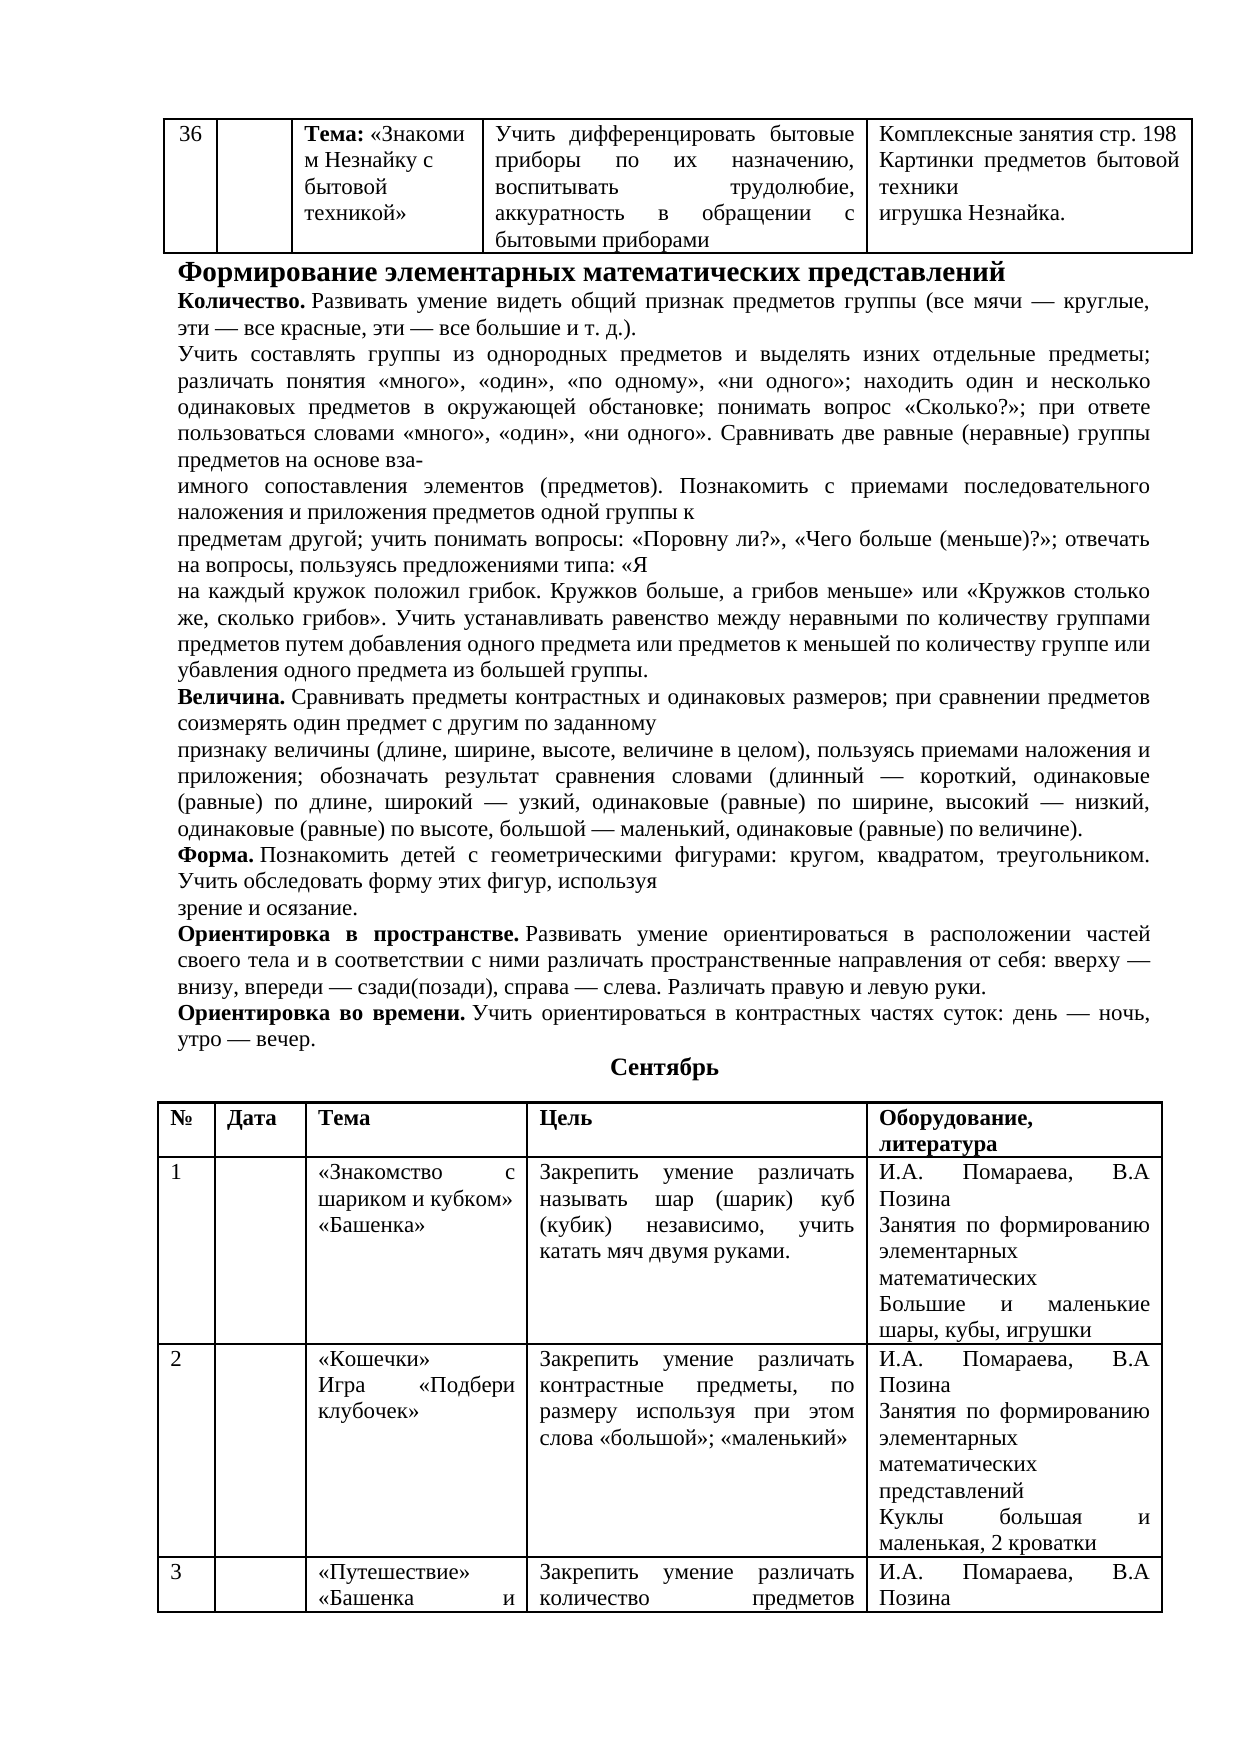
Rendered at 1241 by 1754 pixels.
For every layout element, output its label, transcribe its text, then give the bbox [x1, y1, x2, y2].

text Ориентировка в пространстве. Развивать умение ориентироваться в расположении частей своего тела и в соответствии с ними различать пространственные направления от себя: вверху — внизу, впереди — сзади(позади), справа — слева. Различать правую и левую руки. [177, 920, 1152, 999]
text признаку величины (длине, ширине, высоте, величине в целом), пользуясь приемами наложения и приложения; обозначать результат сравнения словами (длинный — короткий, одинаковые (равные) по длине, широкий — узкий, одинаковые (равные) по ширине, высокий — низкий, одинаковые (равные) по высоте, большой — маленький, одинаковые (равные) по величине). [177, 736, 1152, 841]
table_cell 36 [165, 120, 216, 252]
table_cell [216, 1558, 305, 1611]
table_header № [159, 1104, 214, 1156]
table_cell [218, 120, 291, 252]
table_cell [216, 1158, 305, 1343]
table_cell 2 [159, 1345, 214, 1556]
text предметам другой; учить понимать вопросы: «Поровну ли?», «Чего больше (меньше)?»; отвечать на вопросы, пользуясь предложениями типа: «Я [177, 525, 1152, 577]
table_cell И.А. Помараева, В.А Позина Занятия по формированию элементарных математических Большие и маленькие шары, кубы, игрушки [868, 1158, 1161, 1343]
table_cell 1 [159, 1158, 214, 1343]
text Сентябрь [177, 1052, 1152, 1081]
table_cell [528, 1558, 866, 1611]
table_cell «Знакомство с шариком и кубком» «Башенка» [307, 1158, 526, 1343]
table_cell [307, 1558, 526, 1611]
text Формирование элементарных математических представлений [177, 254, 1152, 288]
table_cell Закрепить умение различать называть шар (шарик) куб (кубик) независимо, учить катать мяч двумя руками. [528, 1158, 866, 1343]
table_cell И.А. Помараева, В.А Позина Занятия по формированию элементарных математических представлений Куклы большая и маленькая, 2 кроватки [868, 1345, 1161, 1556]
text Количество. Развивать умение видеть общий признак предметов группы (все мячи — круглые, эти — все красные, эти — все большие и т. д.). [177, 288, 1152, 340]
text зрение и осязание. [177, 894, 1152, 920]
table_cell 3 [159, 1558, 214, 1611]
table_header Оборудование, литература [868, 1104, 1161, 1156]
table_header Дата [216, 1104, 305, 1156]
table_cell «Кошечки» Игра «Подбери клубочек» [307, 1345, 526, 1556]
table_cell Закрепить умение различать контрастные предметы, по размеру используя при этом слова «большой»; «маленький» [528, 1345, 866, 1556]
table_header Цель [528, 1104, 866, 1156]
table_header Тема [307, 1104, 526, 1156]
text Учить составлять группы из однородных предметов и выделять изних отдельные предметы; различать понятия «много», «один», «по одному», «ни одного»; находить один и несколько одинаковых предметов в окружающей обстановке; понимать вопрос «Сколько?»; при ответе пользоваться словами «много», «один», «ни одного». Сравнивать две равные (неравные) группы предметов на основе вза- [177, 340, 1152, 472]
table_cell Тема: «Знакомим Незнайку с бытовой техникой» [293, 120, 482, 252]
text на каждый кружок положил грибок. Кружков больше, а грибов меньше» или «Кружков столько же, сколько грибов». Учить устанавливать равенство между неравными по количеству группами предметов путем добавления одного предмета или предметов к меньшей по количеству группе или убавления одного предмета из большей группы. [177, 577, 1152, 683]
table_cell Комплексные занятия стр. 198 Картинки предметов бытовой техники игрушка Незнайка. [868, 120, 1191, 252]
table_cell [216, 1345, 305, 1556]
table_cell Учить дифференцировать бытовые приборы по их назначению, воспитывать трудолюбие, аккуратность в обращении с бытовыми приборами [484, 120, 866, 252]
text Ориентировка во времени. Учить ориентироваться в контрастных частях суток: день — ночь, утро — вечер. [177, 999, 1152, 1052]
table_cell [868, 1558, 1161, 1611]
text имного сопоставления элементов (предметов). Познакомить с приемами последовательного наложения и приложения предметов одной группы к [177, 472, 1152, 525]
text Величина. Сравнивать предметы контрастных и одинаковых размеров; при сравнении предметов соизмерять один предмет с другим по заданному [177, 683, 1152, 736]
text Форма. Познакомить детей с геометрическими фигурами: кругом, квадратом, треугольником. Учить обследовать форму этих фигур, используя [177, 841, 1152, 894]
